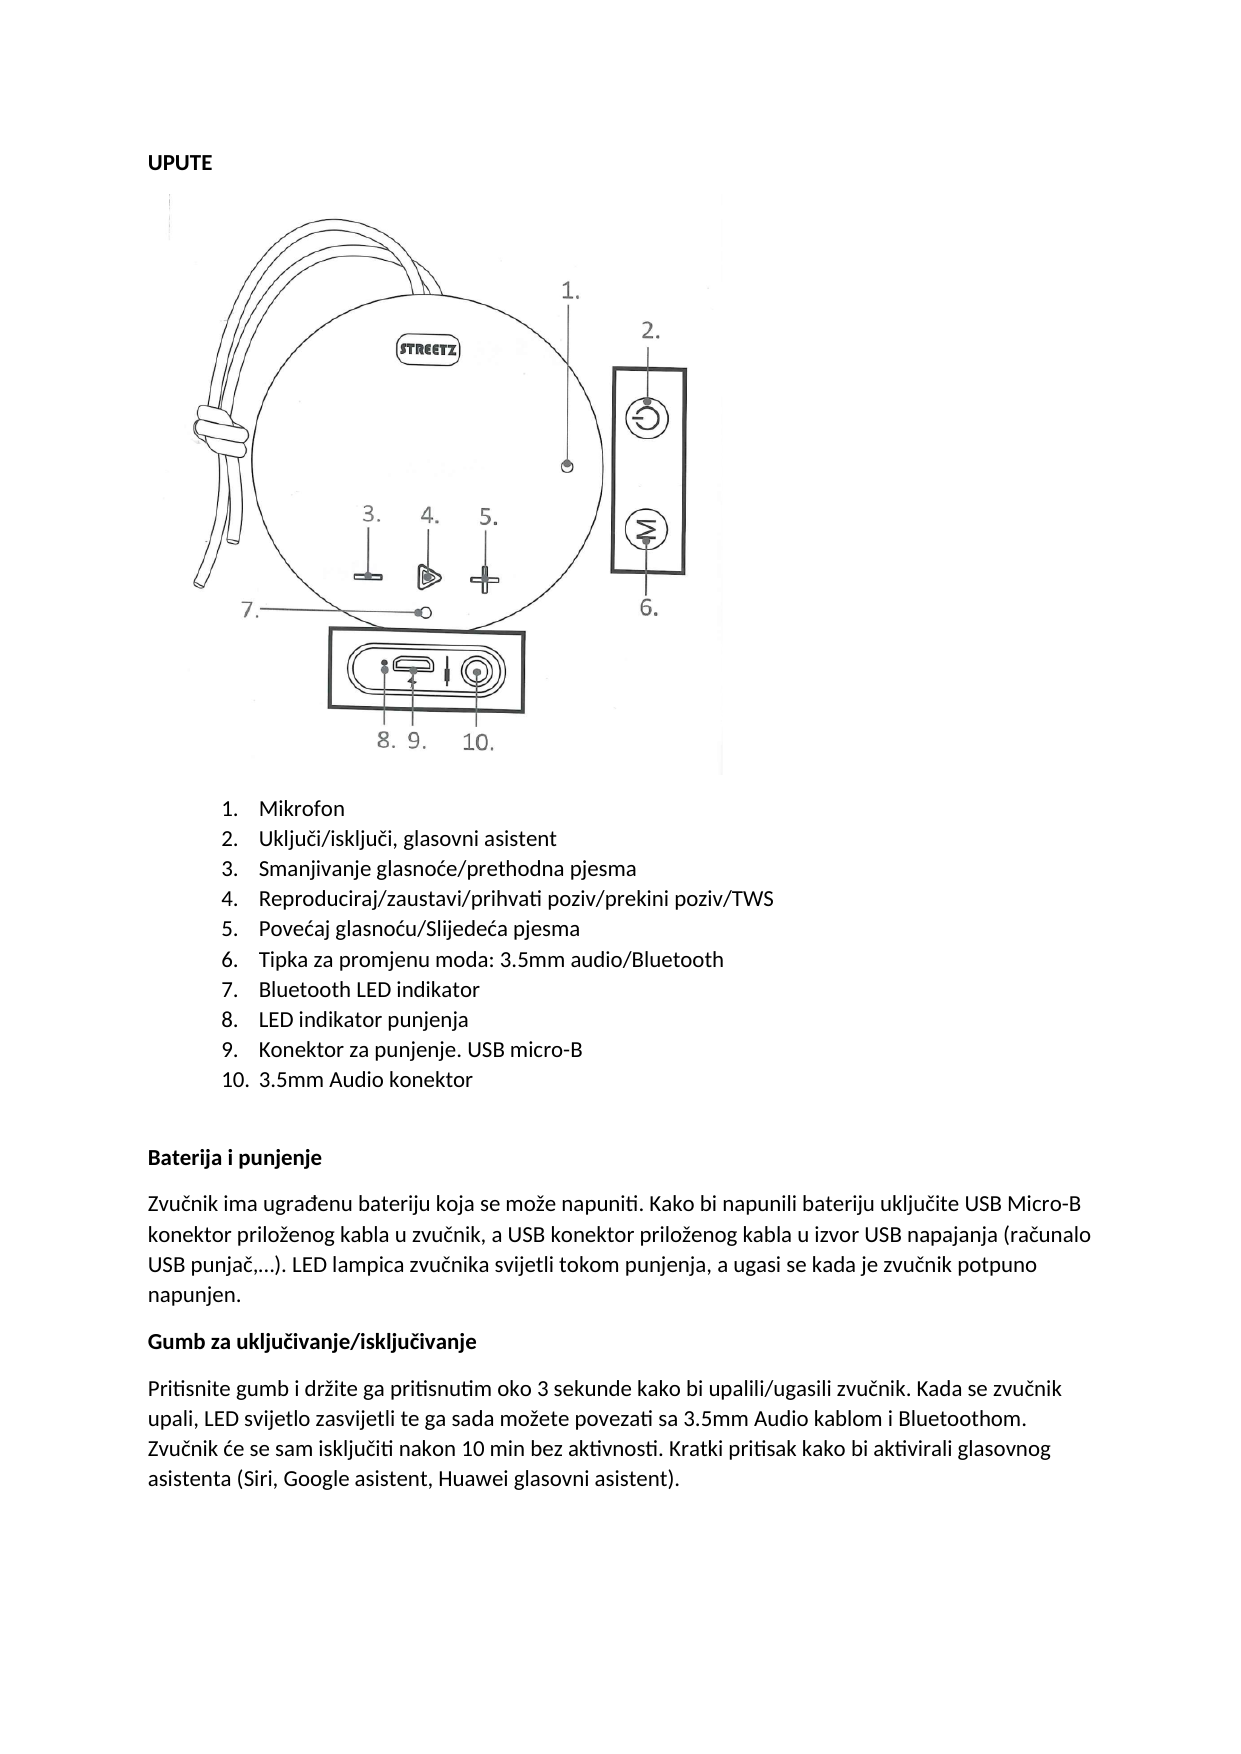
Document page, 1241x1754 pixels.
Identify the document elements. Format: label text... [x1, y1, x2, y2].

list Tipka za promjenu moda: 3.5mm audio/Bluetooth [221, 945, 1093, 973]
list Uključi/isključi, glasovni asistent [221, 824, 1093, 852]
list Povećaj glasnoću/Slijedeća pjesma [221, 914, 1093, 943]
list Smanjivanje glasnoće/prethodna pjesma [221, 854, 1093, 882]
text Baterija i punjenje [148, 1143, 1093, 1171]
text Pritisnite gumb i držite ga pritisnutim oko 3 sekunde kako bi upalili/ugasili zvučnik. Kada se zvučnik upali, LED svijetlo zasvijetli te ga sada možete povezati sa 3.5mm Audio kablom i Bluetoothom. Zvučnik će se sam isključiti nakon 10 min bez aktivnosti. Kratki pritisak kako bi aktivirali glasovnog asistenta (Siri, Google asistent, Huawei glasovni asistent). [148, 1374, 1093, 1493]
text Zvučnik ima ugrađenu bateriju koja se može napuniti. Kako bi napunili bateriju uključite USB Micro-B konektor priloženog kabla u zvučnik, a USB konektor priloženog kabla u izvor USB napajanja (računalo USB punjač,…). LED lampica zvučnika svijetli tokom punjenja, a ugasi se kada je zvučnik potpuno napunjen. [148, 1189, 1093, 1308]
list Reproduciraj/zaustavi/prihvati poziv/prekini poziv/TWS [221, 884, 1093, 912]
list Bluetooth LED indikator [221, 975, 1093, 1003]
text Gumb za uključivanje/isključivanje [148, 1327, 1093, 1355]
list LED indikator punjenja [221, 1005, 1093, 1033]
list Konektor za punjenje. USB micro-B [221, 1035, 1093, 1063]
list Mikrofon [221, 794, 1093, 822]
list 3.5mm Audio konektor [221, 1066, 1093, 1094]
picture [147, 194, 723, 775]
text UPUTE [148, 148, 1093, 176]
